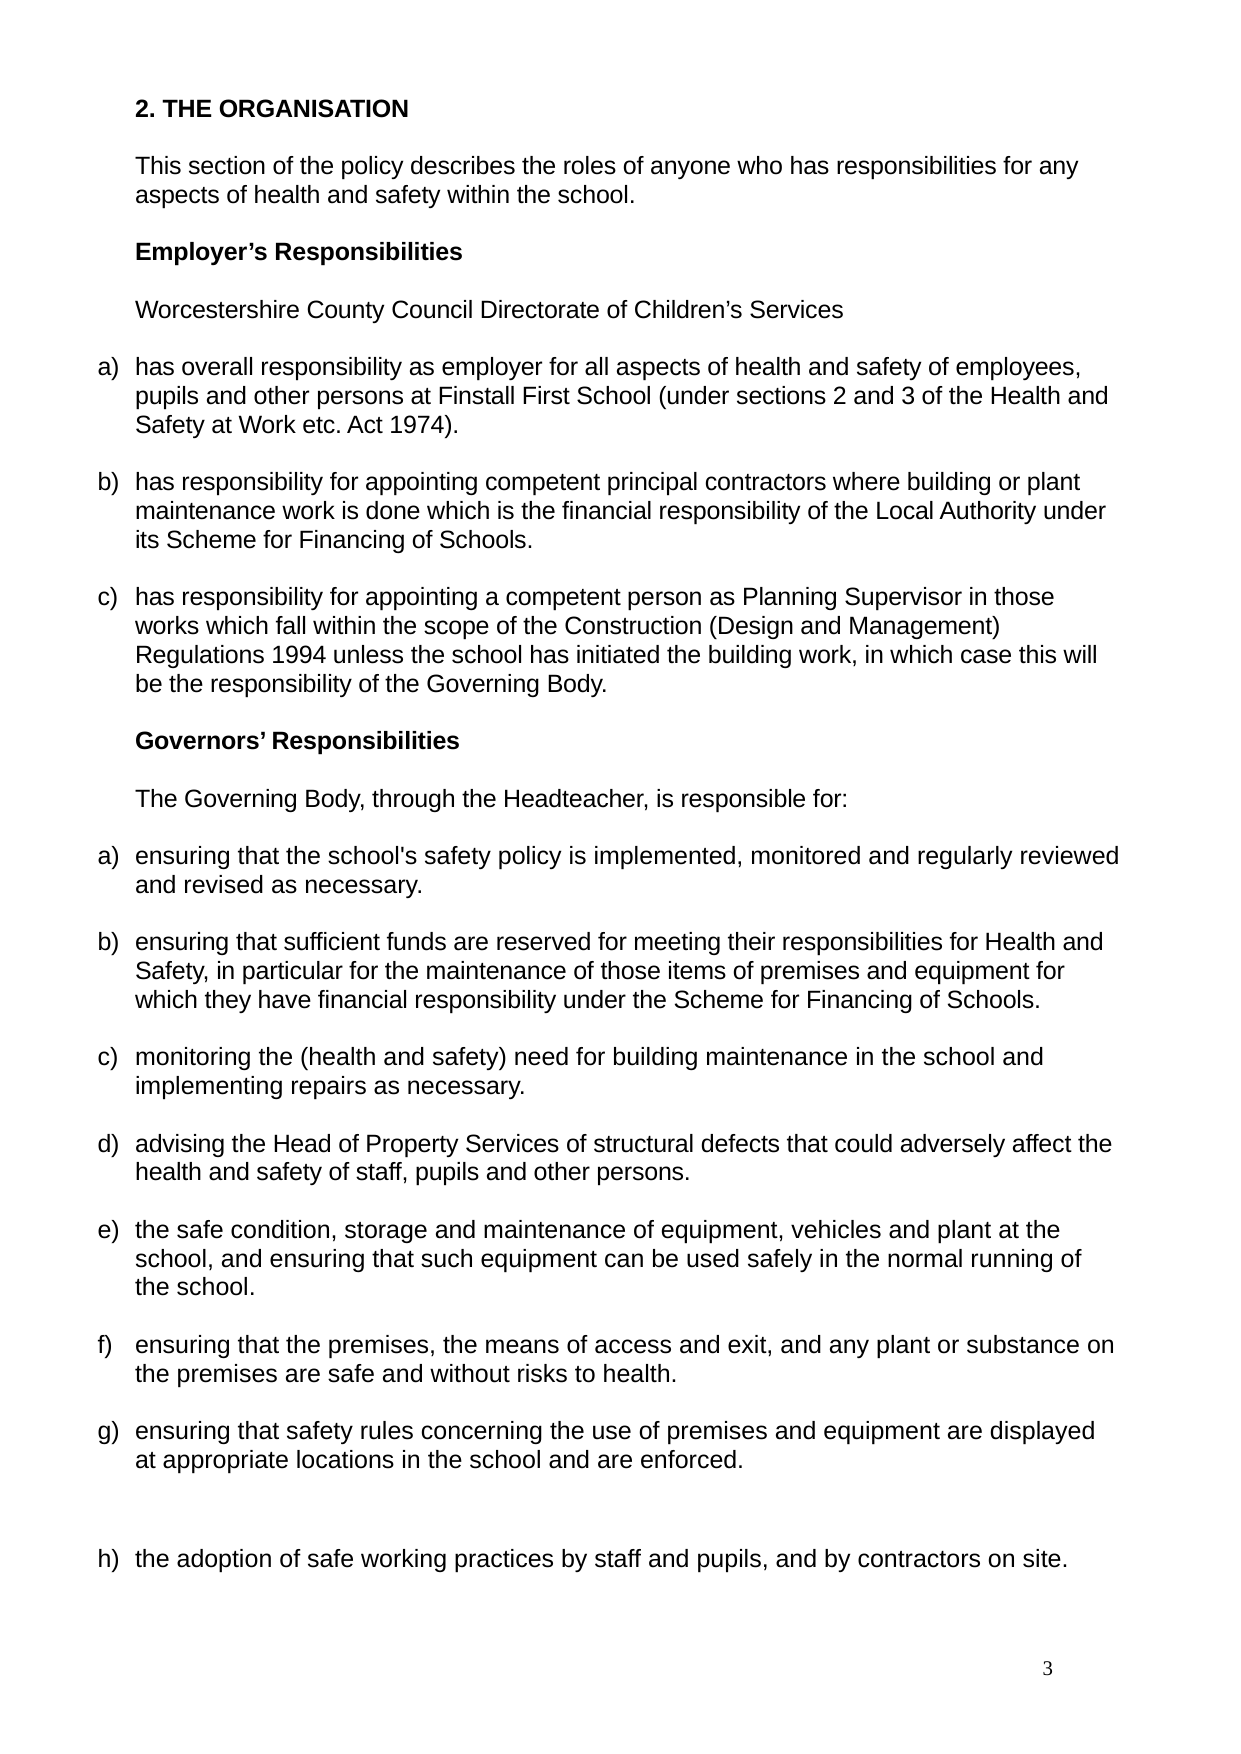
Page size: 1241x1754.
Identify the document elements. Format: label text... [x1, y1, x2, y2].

text The Governing Body, through the Headteacher, is responsible for: [135, 784, 1122, 812]
list monitoring the (health and safety) need for building maintenance in the school and implementing repairs as necessary. [97, 1042, 1122, 1100]
list advising the Head of Property Services of structural defects that could adversely affect the health and safety of staff, pupils and other persons. [97, 1129, 1122, 1186]
list ensuring that safety rules concerning the use of premises and equipment are displayed at appropriate locations in the school and are enforced. [97, 1416, 1122, 1474]
text 2. THE ORGANISATION [135, 94, 1122, 122]
list the adoption of safe working practices by staff and pupils, and by contractors on site. [97, 1544, 1122, 1572]
list ensuring that the premises, the means of access and exit, and any plant or substance on the premises are safe and without risks to health. [97, 1330, 1122, 1387]
list ensuring that sufficient funds are reserved for meeting their responsibilities for Health and Safety, in particular for the maintenance of those items of premises and equipment for which they have financial responsibility under the Scheme for Financing of Schools. [97, 927, 1122, 1014]
text Employer’s Responsibilities [135, 237, 1122, 266]
text Worcestershire County Council Directorate of Children’s Services [135, 295, 1122, 324]
list ensuring that the school's safety policy is implemented, monitored and regularly reviewed and revised as necessary. [97, 841, 1122, 899]
text Governors’ Responsibilities [135, 726, 1122, 755]
list the safe condition, storage and maintenance of equipment, vehicles and plant at the school, and ensuring that such equipment can be used safely in the normal running of the school. [97, 1215, 1122, 1301]
list has responsibility for appointing a competent person as Planning Supervisor in those works which fall within the scope of the Construction (Design and Management) Regulations 1994 unless the school has initiated the building work, in which case this will be the responsibility of the Governing Body. [97, 582, 1122, 697]
text This section of the policy describes the roles of anyone who has responsibilities for any aspects of health and safety within the school. [135, 151, 1122, 209]
list has responsibility for appointing competent principal contractors where building or plant maintenance work is done which is the financial responsibility of the Local Authority under its Scheme for Financing of Schools. [97, 467, 1122, 554]
list has overall responsibility as employer for all aspects of health and safety of employees, pupils and other persons at (under sections 2 and 3 of the Health and Safety at Work etc. Act 1974). [97, 352, 1122, 439]
